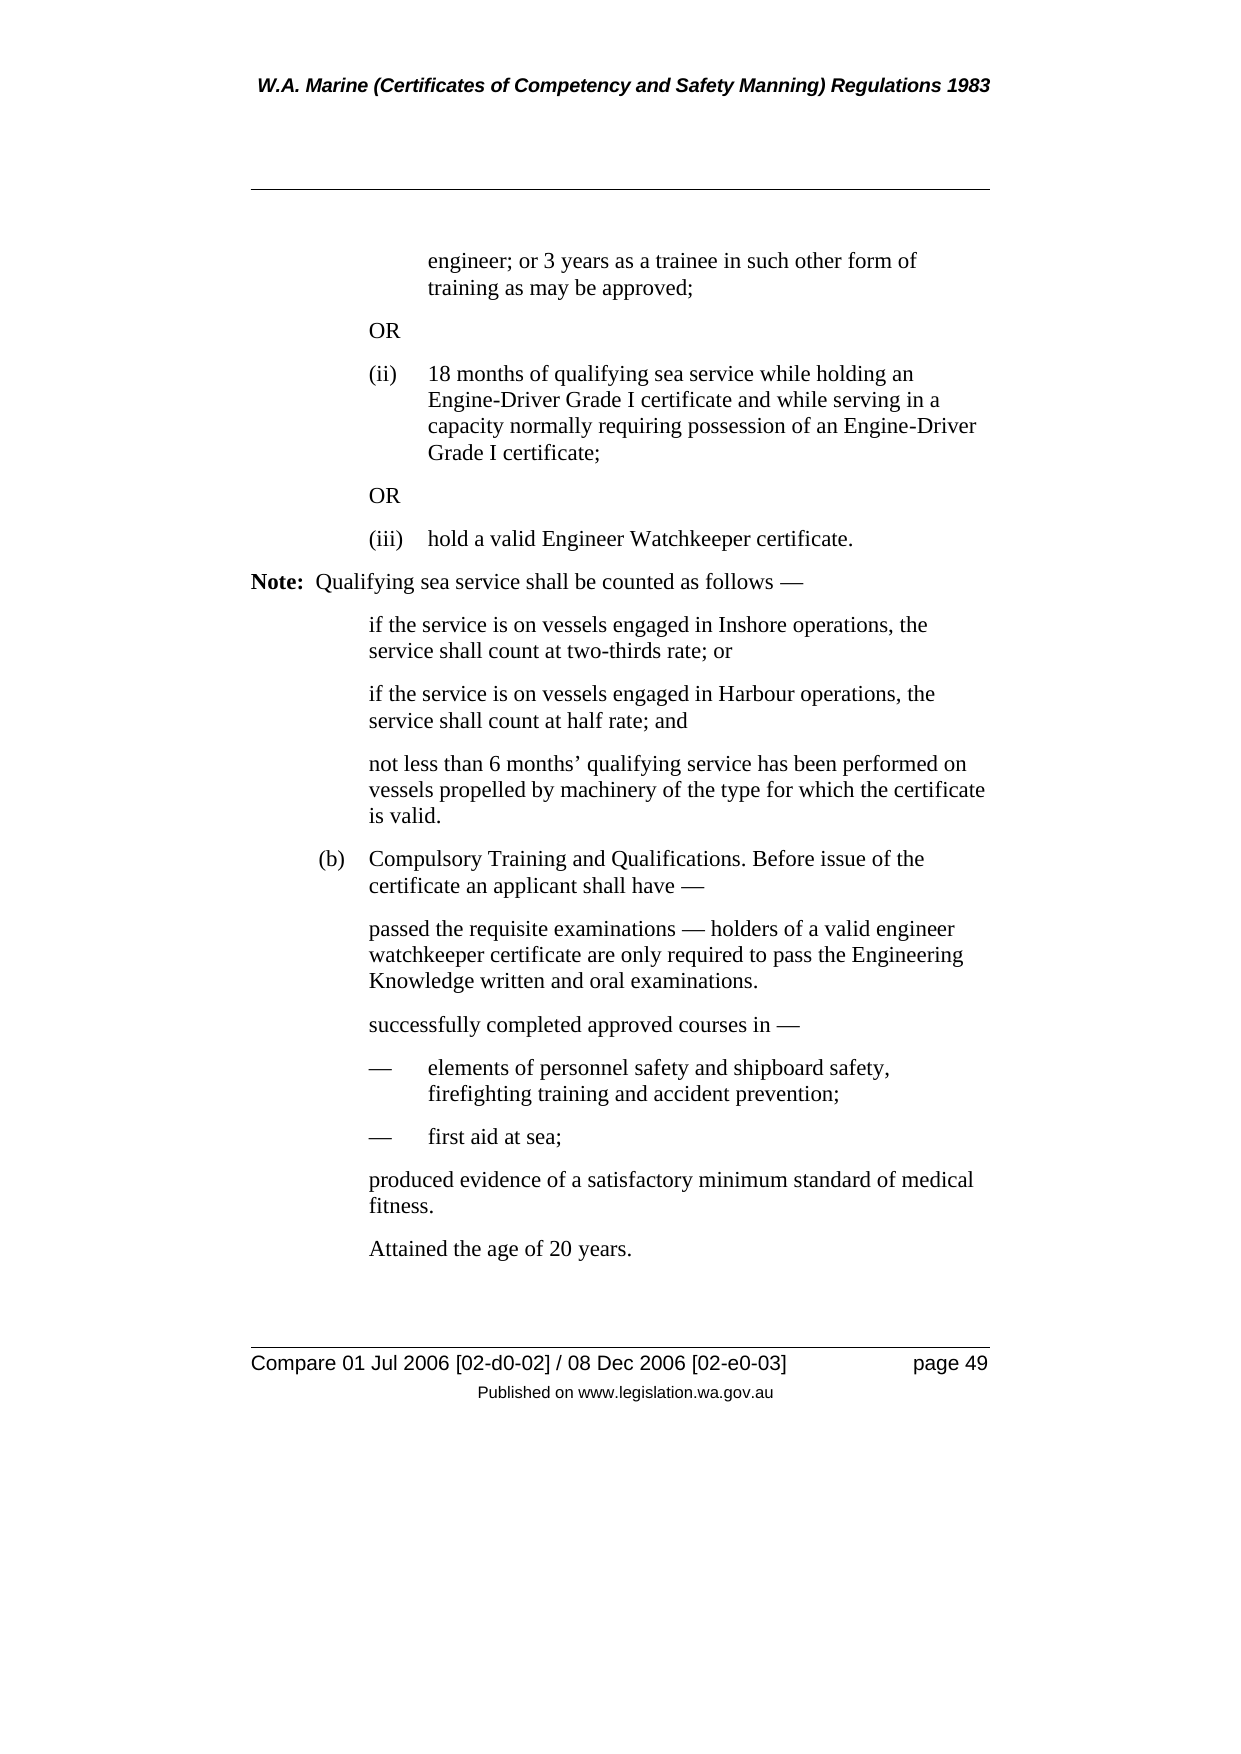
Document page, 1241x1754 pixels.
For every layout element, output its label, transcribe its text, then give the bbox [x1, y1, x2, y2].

text if the service is on vessels engaged in Inshore operations, the service shall count at two-thirds rate; or [251, 611, 990, 664]
text — first aid at sea; [251, 1123, 990, 1149]
text produced evidence of a satisfactory minimum standard of medical fitness. [251, 1166, 990, 1219]
text OR [251, 482, 990, 508]
text Note: Qualifying sea service shall be counted as follows — [251, 568, 990, 594]
text (ii) 18 months of qualifying sea service while holding an Engine-Driver Grade I certificate and while serving in a capacity normally requiring possession of an Engine-Driver Grade I certificate; [251, 360, 990, 465]
text passed the requisite examinations — holders of a valid engineer watchkeeper certificate are only required to pass the Engineering Knowledge written and oral examinations. [251, 915, 990, 994]
text not less than 6 months’ qualifying service has been performed on vessels propelled by machinery of the type for which the certificate is valid. [251, 750, 990, 829]
text (iii) hold a valid Engineer Watchkeeper certificate. [251, 525, 990, 551]
text Attained the age of 20 years. [251, 1235, 990, 1262]
text OR [251, 317, 990, 343]
text (b) Compulsory Training and Qualifications. Before issue of the certificate an applicant shall have — [251, 846, 990, 898]
text if the service is on vessels engaged in Harbour operations, the service shall count at half rate; and [251, 680, 990, 733]
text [251, 247, 990, 300]
text successfully completed approved courses in — [251, 1011, 990, 1037]
text — elements of personnel safety and shipboard safety, firefighting training and accident prevention; [251, 1054, 990, 1106]
